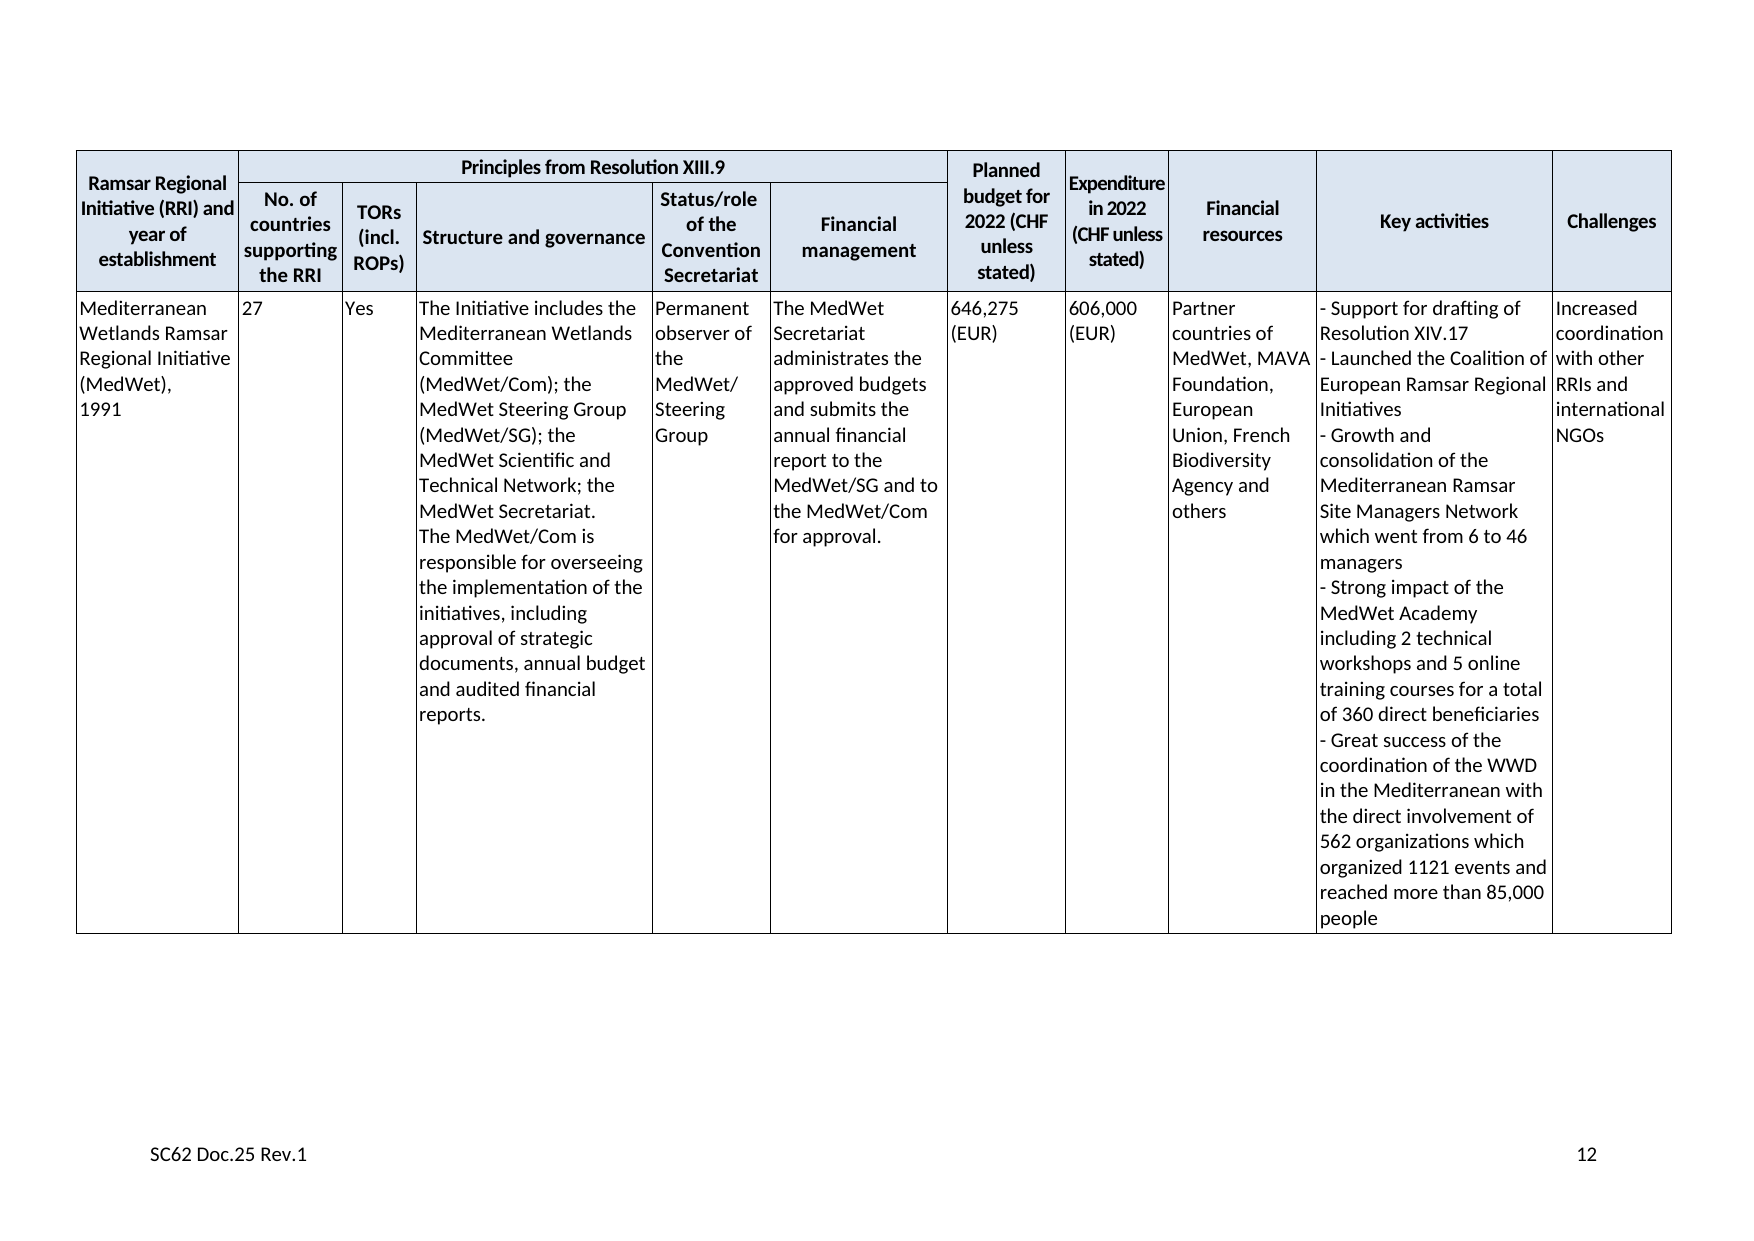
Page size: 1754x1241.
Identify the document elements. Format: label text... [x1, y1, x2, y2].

table_header Planned budget for 2022 (CHF unless stated) [948, 151, 1065, 291]
table_header Key activities [1317, 151, 1552, 291]
table_cell Mediterranean Wetlands Ramsar Regional Initiative (MedWet), 1991 [77, 292, 238, 933]
table_cell TORs (incl. ROPs) [343, 183, 416, 291]
table_cell Yes [343, 292, 416, 933]
table_header Challenges [1553, 151, 1671, 291]
table_cell 606,000 (EUR) [1066, 292, 1168, 933]
table_cell The MedWet Secretariat administrates the approved budgets and submits the annual financial report to the MedWet/SG and to the MedWet/Com for approval. [771, 292, 947, 933]
table_header Ramsar Regional Initiative (RRI) and year of establishment [77, 151, 238, 291]
table_cell Status/role of the Convention Secretariat [653, 183, 770, 291]
table_cell 27 [239, 292, 342, 933]
table_cell Increased coordination with other RRIs and international NGOs [1553, 292, 1671, 933]
table_cell Financial management [771, 183, 947, 291]
table_cell Structure and governance [417, 183, 652, 291]
table_cell No. of countries supporting the RRI [239, 183, 342, 291]
table_cell Permanent observer of the MedWet/ Steering Group [653, 292, 770, 933]
table_header Financial resources [1169, 151, 1316, 291]
table_cell Partner countries of MedWet, MAVA Foundation, European Union, French Biodiversity Agency and others [1169, 292, 1316, 933]
table_cell 646,275 (EUR) [948, 292, 1065, 933]
table_cell - Support for drafting of Resolution XIV.17 - Launched the Coalition of European Ramsar Regional Initiatives - Growth and consolidation of the Mediterranean Ramsar Site Managers Network which went from 6 to 46 managers - Strong impact of the MedWet Academy including 2 technical workshops and 5 online training courses for a total of 360 direct beneficiaries - Great success of the coordination of the WWD in the Mediterranean with the direct involvement of 562 organizations which organized 1121 events and reached more than 85,000 people [1317, 292, 1552, 933]
table_header Expenditure in 2022 (CHF unless stated) [1066, 151, 1168, 291]
table_cell The Initiative includes the Mediterranean Wetlands Committee (MedWet/Com); the MedWet Steering Group (MedWet/SG); the MedWet Scientific and Technical Network; the MedWet Secretariat. The MedWet/Com is responsible for overseeing the implementation of the initiatives, including approval of strategic documents, annual budget and audited financial reports. [417, 292, 652, 933]
table_header Principles from Resolution XIII.9 [239, 151, 947, 182]
